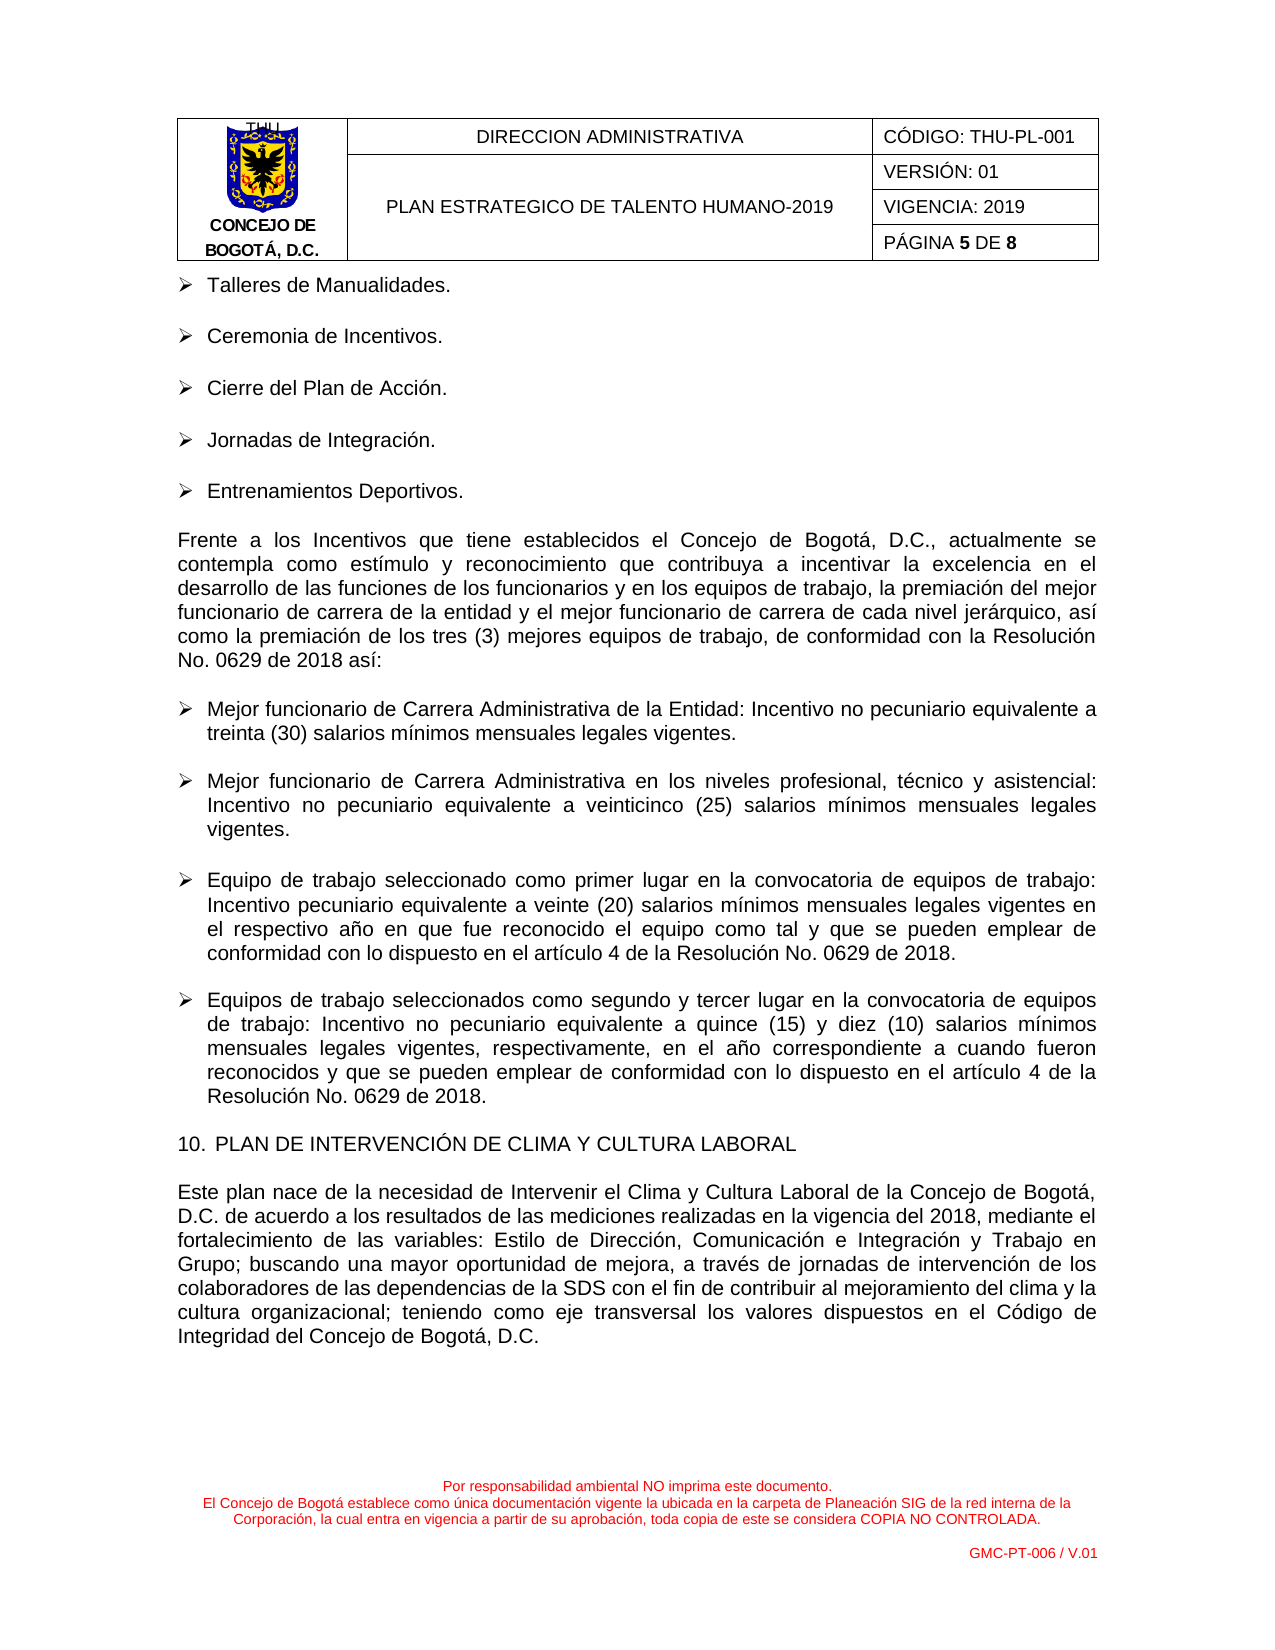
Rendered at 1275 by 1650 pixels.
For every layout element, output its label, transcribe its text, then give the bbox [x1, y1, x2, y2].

list Jornadas de Integración. [177, 427, 1098, 452]
text Este plan nace de la necesidad de Intervenir el Clima y Cultura Laboral de la Concejo de Bogotá, D.C. de acuerdo a los resultados de las mediciones realizadas en la vigencia del 2018, mediante el fortalecimiento de las variables: Estilo de Dirección, Comunicación e Integración y Trabajo en Grupo; buscando una mayor oportunidad de mejora, a través de jornadas de intervención de los colaboradores de las dependencias de la SDS con el fin de contribuir al mejoramiento del clima y la cultura organizacional; teniendo como eje transversal los valores dispuestos en el Código de Integridad del Concejo de Bogotá, D.C. [177, 1180, 1098, 1348]
list Entrenamientos Deportivos. [177, 479, 1098, 503]
list Equipos de trabajo seleccionados como segundo y tercer lugar en la convocatoria de equipos de trabajo: Incentivo no pecuniario equivalente a quince (15) y diez (10) salarios mínimos mensuales legales vigentes, respectivamente, en el año correspondiente a cuando fueron reconocidos y que se pueden emplear de conformidad con lo dispuesto en el artículo 4 de la Resolución No. 0629 de 2018. [177, 988, 1098, 1108]
list Mejor funcionario de Carrera Administrativa de la Entidad: Incentivo no pecuniario equivalente a treinta (30) salarios mínimos mensuales legales vigentes. [177, 697, 1098, 745]
list Equipo de trabajo seleccionado como primer lugar en la convocatoria de equipos de trabajo: Incentivo pecuniario equivalente a veinte (20) salarios mínimos mensuales legales vigentes en el respectivo año en que fue reconocido el equipo como tal y que se pueden emplear de conformidad con lo dispuesto en el artículo 4 de la Resolución No. 0629 de 2018. [177, 868, 1098, 964]
list Cierre del Plan de Acción. [177, 376, 1098, 400]
list Ceremonia de Incentivos. [177, 324, 1098, 348]
text Frente a los Incentivos que tiene establecidos el Concejo de Bogotá, D.C., actualmente se contempla como estímulo y reconocimiento que contribuya a incentivar la excelencia en el desarrollo de las funciones de los funcionarios y en los equipos de trabajo, la premiación del mejor funcionario de carrera de la entidad y el mejor funcionario de carrera de cada nivel jerárquico, así como la premiación de los tres (3) mejores equipos de trabajo, de conformidad con la Resolución No. 0629 de 2018 así: [177, 528, 1098, 672]
list Talleres de Manualidades. [177, 273, 1098, 297]
list Mejor funcionario de Carrera Administrativa en los niveles profesional, técnico y asistencial: Incentivo no pecuniario equivalente a veinticinco (25) salarios mínimos mensuales legales vigentes. [177, 769, 1098, 841]
list PLAN DE INTERVENCIÓN DE CLIMA Y CULTURA LABORAL [177, 1132, 1098, 1156]
